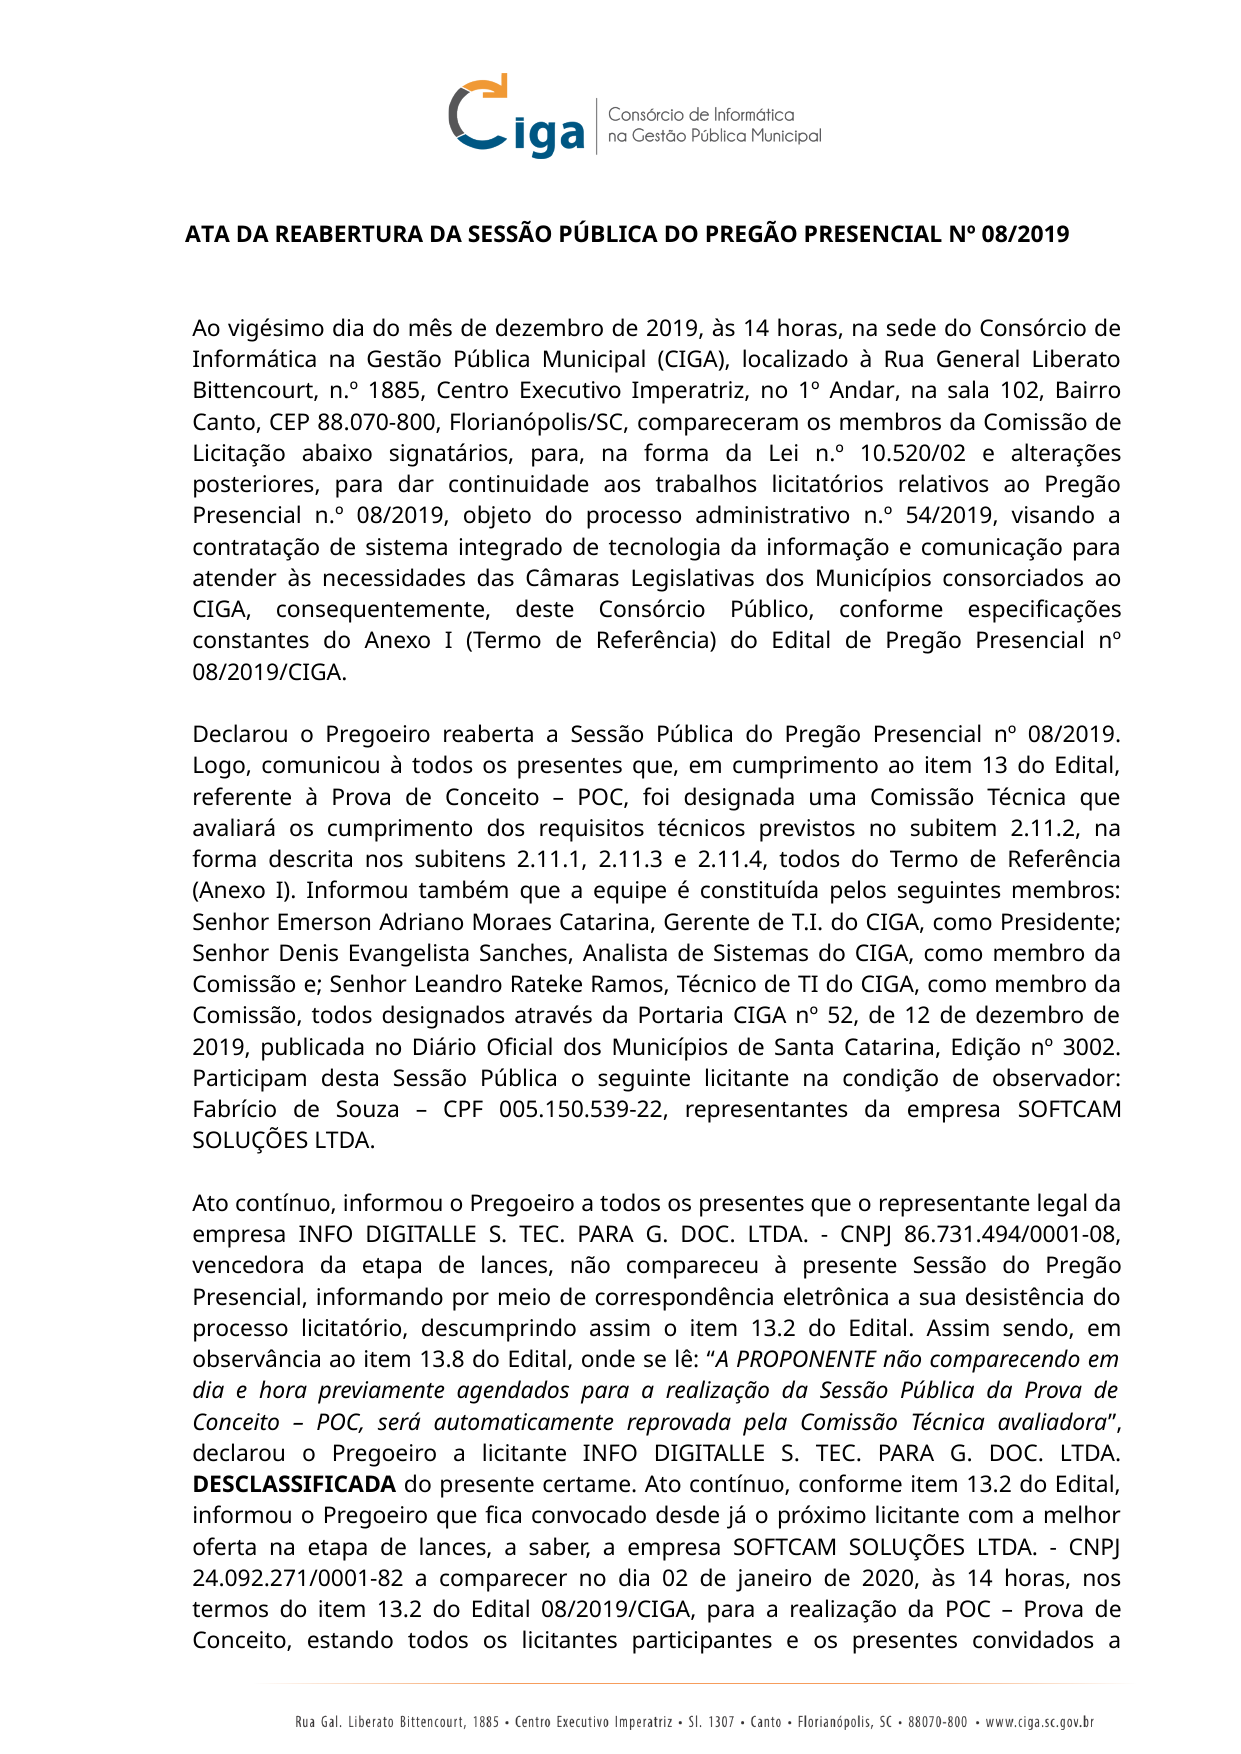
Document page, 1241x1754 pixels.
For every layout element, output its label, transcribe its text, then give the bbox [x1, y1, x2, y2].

text Declarou o Pregoeiro reaberta a Sessão Pública do Pregão Presencial nº 08/2019. Logo, comunicou à todos os presentes que, em cumprimento ao item 13 do Edital, referente à Prova de Conceito – POC, foi designada uma Comissão Técnica que avaliará os cumprimento dos requisitos técnicos previstos no subitem 2.11.2, na forma descrita nos subitens 2.11.1, 2.11.3 e 2.11.4, todos do Termo de Referência (Anexo I). Informou também que a equipe é constituída pelos seguintes membros: Senhor Emerson Adriano Moraes Catarina, Gerente de T.I. do CIGA, como Presidente; Senhor Denis Evangelista Sanches, Analista de Sistemas do CIGA, como membro da Comissão e; Senhor Leandro Rateke Ramos, Técnico de TI do CIGA, como membro da Comissão, todos designados através da Portaria CIGA nº 52, de 12 de dezembro de 2019, publicada no Diário Oficial dos Municípios de Santa Catarina, Edição nº 3002. Participam desta Sessão Pública o seguinte licitante na condição de observador: Fabrício de Souza – CPF 005.150.539-22, representantes da empresa SOFTCAM SOLUÇÕES LTDA. [192, 718, 1122, 1156]
text ATA DA REABERTURA DA SESSÃO PÚBLICA DO PREGÃO PRESENCIAL Nº 08/2019 [118, 218, 1137, 249]
picture [251, 1683, 1138, 1730]
text Ao vigésimo dia do mês de dezembro de 2019, às 14 horas, na sede do Consórcio de Informática na Gestão Pública Municipal (CIGA), localizado à Rua General Liberato Bittencourt, n.º 1885, Centro Executivo Imperatriz, no 1º Andar, na sala 102, Bairro Canto, CEP 88.070-800, Florianópolis/SC, compareceram os membros da Comissão de Licitação abaixo signatários, para, na forma da Lei n.º 10.520/02 e alterações posteriores, para dar continuidade aos trabalhos licitatórios relativos ao Pregão Presencial n.º 08/2019, objeto do processo administrativo n.º 54/2019, visando a contratação de sistema integrado de tecnologia da informação e comunicação para atender às necessidades das Câmaras Legislativas dos Municípios consorciados ao CIGA, consequentemente, deste Consórcio Público, conforme especificações constantes do Anexo I (Termo de Referência) do Edital de Pregão Presencial nº 08/2019/CIGA. [192, 312, 1122, 687]
picture [538, 129, 547, 141]
picture [448, 73, 866, 159]
